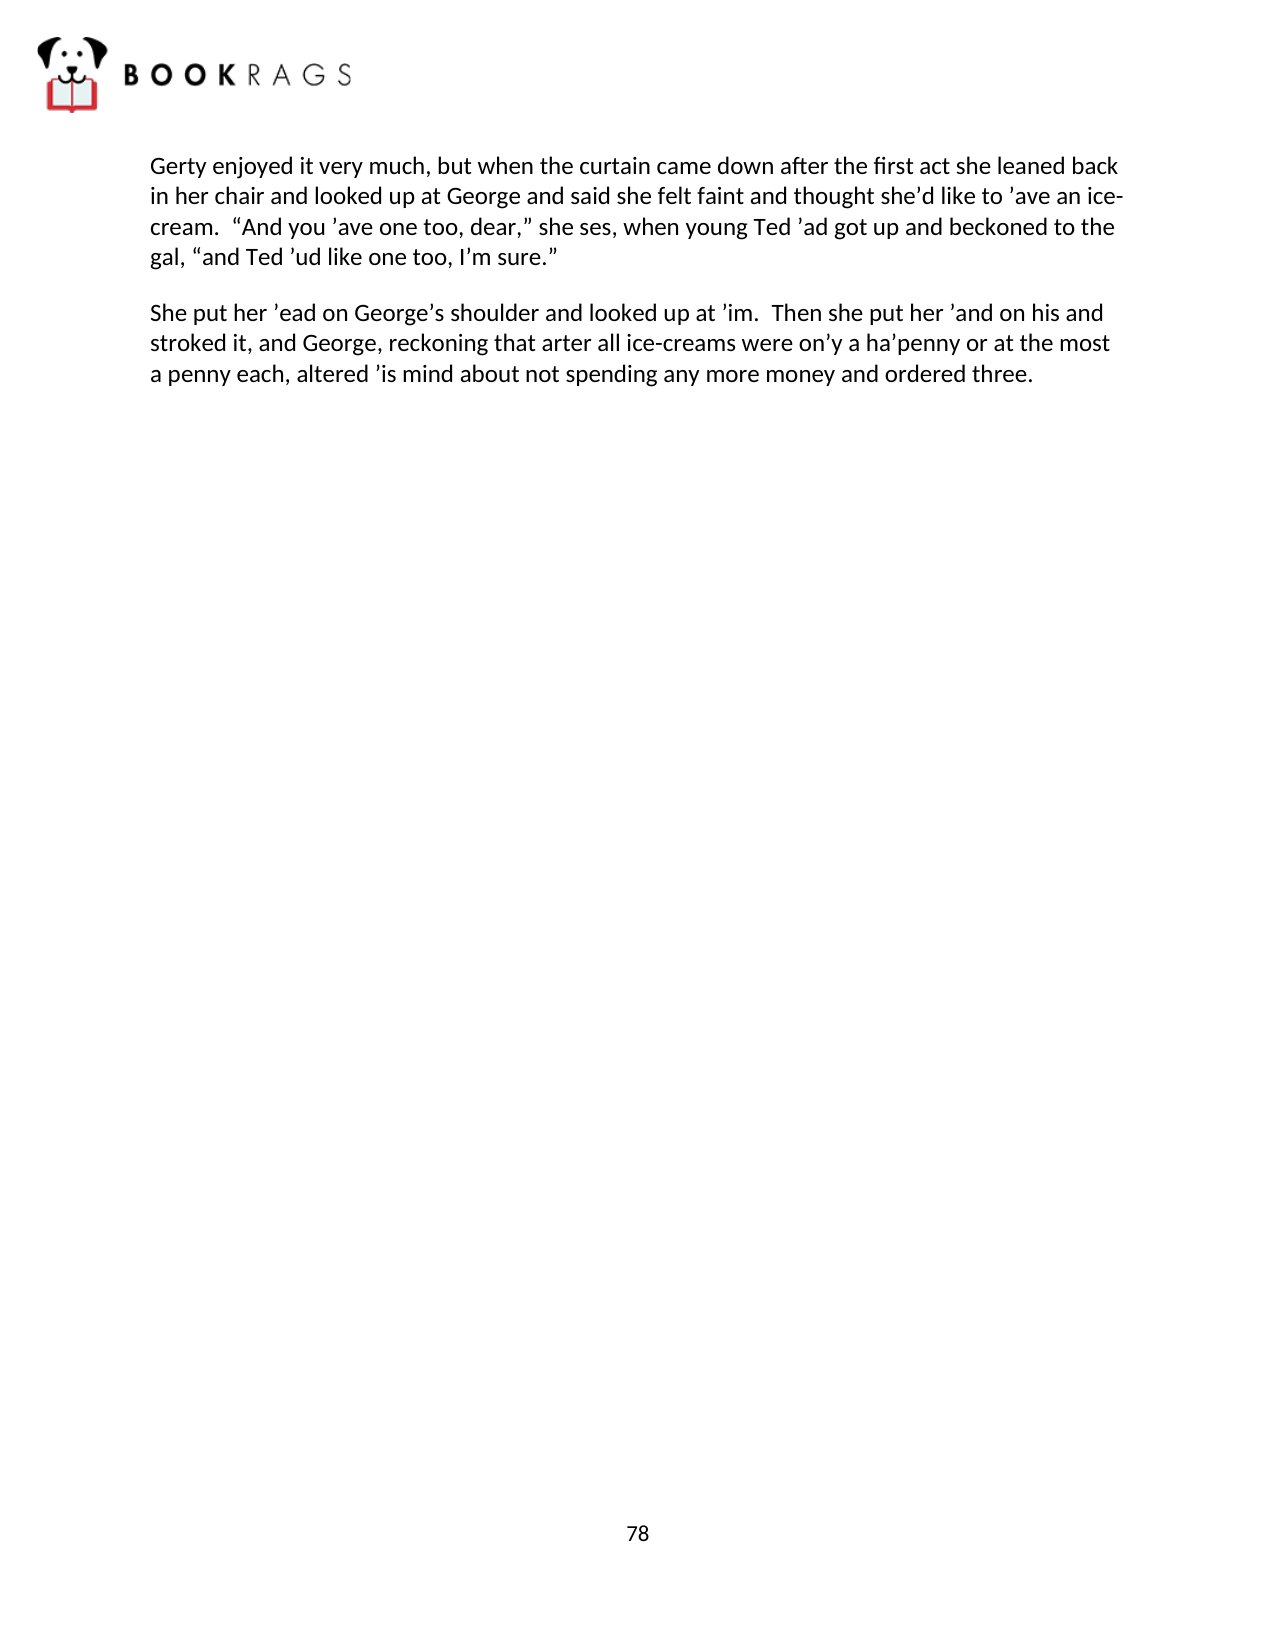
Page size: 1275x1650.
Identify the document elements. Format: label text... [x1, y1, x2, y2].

picture [37, 37, 351, 113]
text Gerty enjoyed it very much, but when the curtain came down after the first act she leaned back in her chair and looked up at George and said she felt faint and thought she’d like to ’ave an ice-cream. “And you ’ave one too, dear,” she ses, when young Ted ’ad got up and beckoned to the gal, “and Ted ’ud like one too, I’m sure.” [150, 150, 1125, 272]
text She put her ’ead on George’s shoulder and looked up at ’im. Then she put her ’and on his and stroked it, and George, reckoning that arter all ice-creams were on’y a ha’penny or at the most a penny each, altered ’is mind about not spending any more money and ordered three. [150, 297, 1125, 389]
